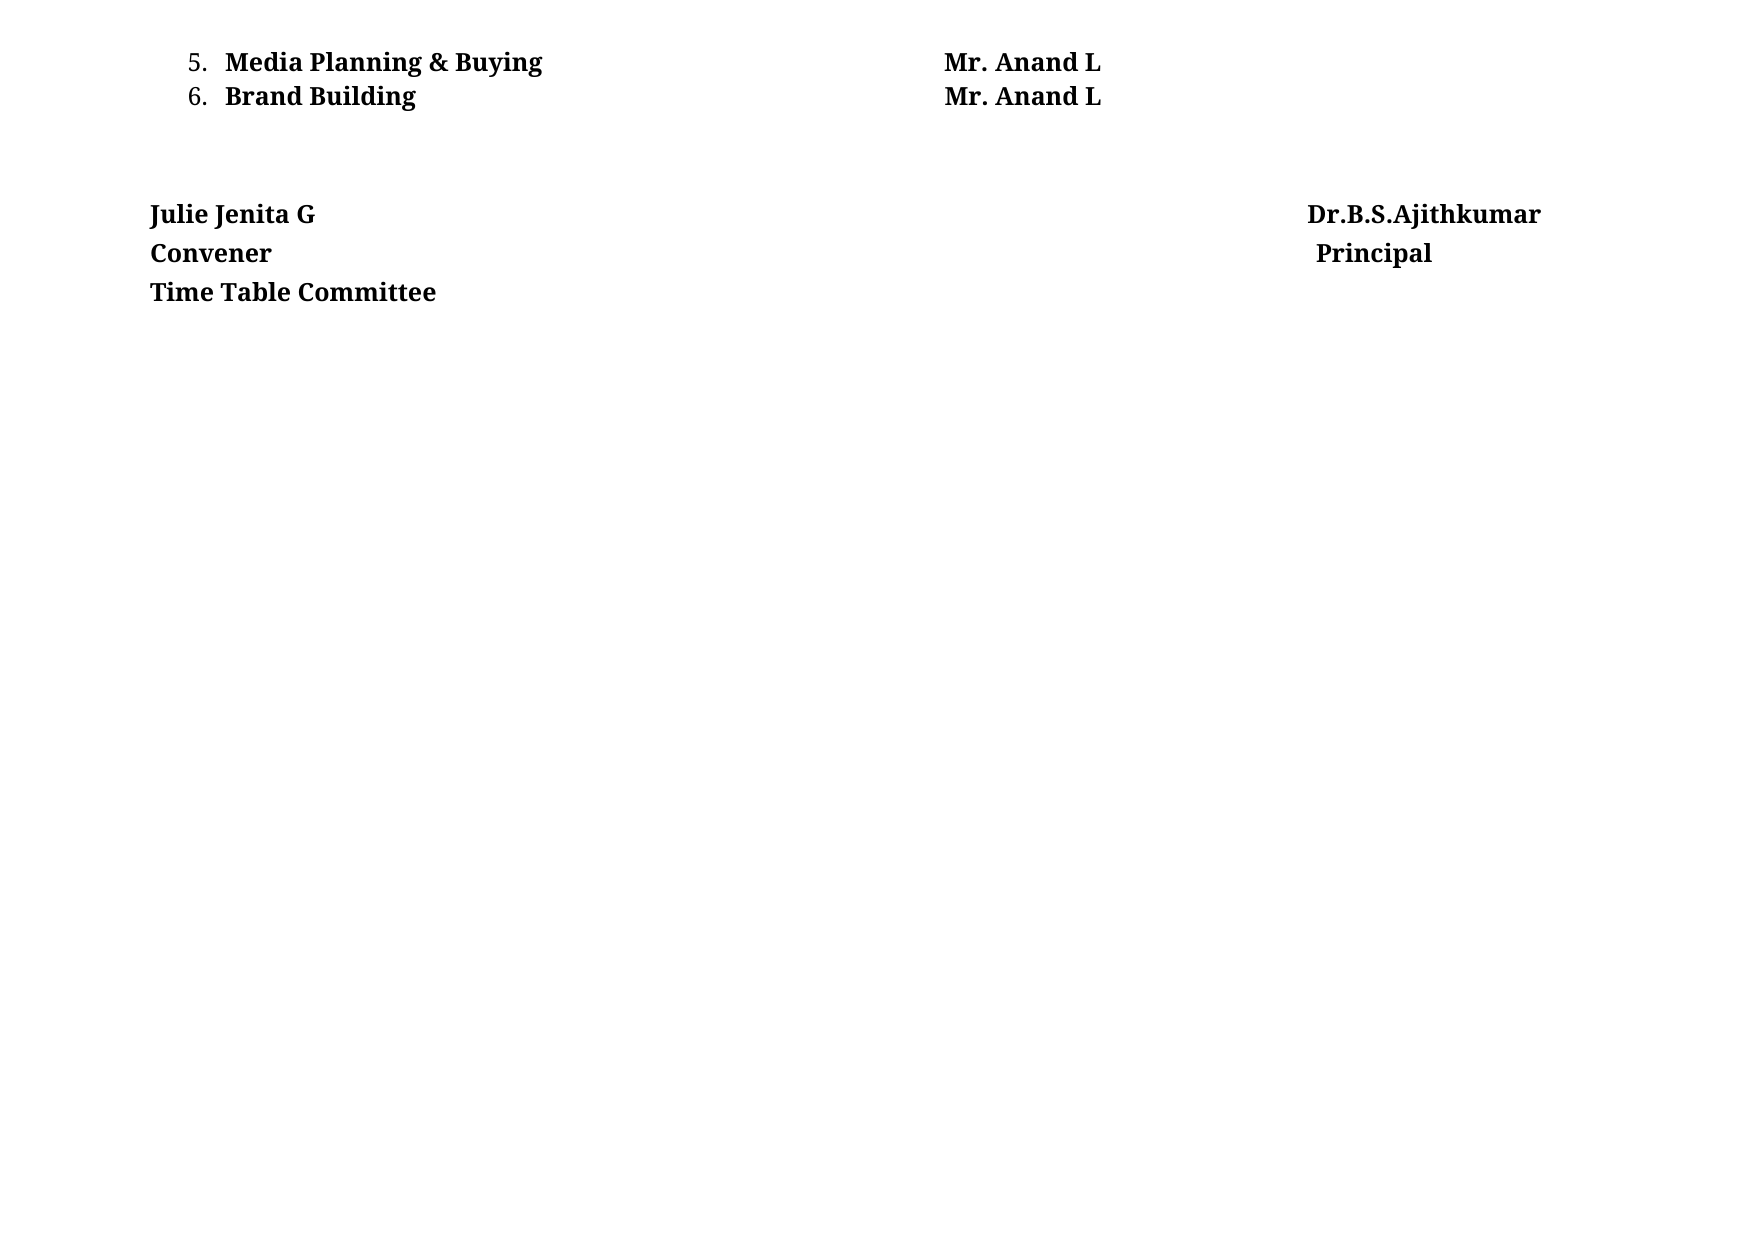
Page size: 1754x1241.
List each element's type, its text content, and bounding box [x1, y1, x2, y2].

list Media Planning & Buying Mr. Anand L [187, 45, 1604, 79]
list Brand Building Mr. Anand L [187, 79, 1604, 113]
text Time Table Committee [150, 275, 1604, 309]
text Convener Principal [150, 236, 1604, 270]
text Julie Jenita G Dr.B.S.Ajithkumar [150, 197, 1604, 231]
